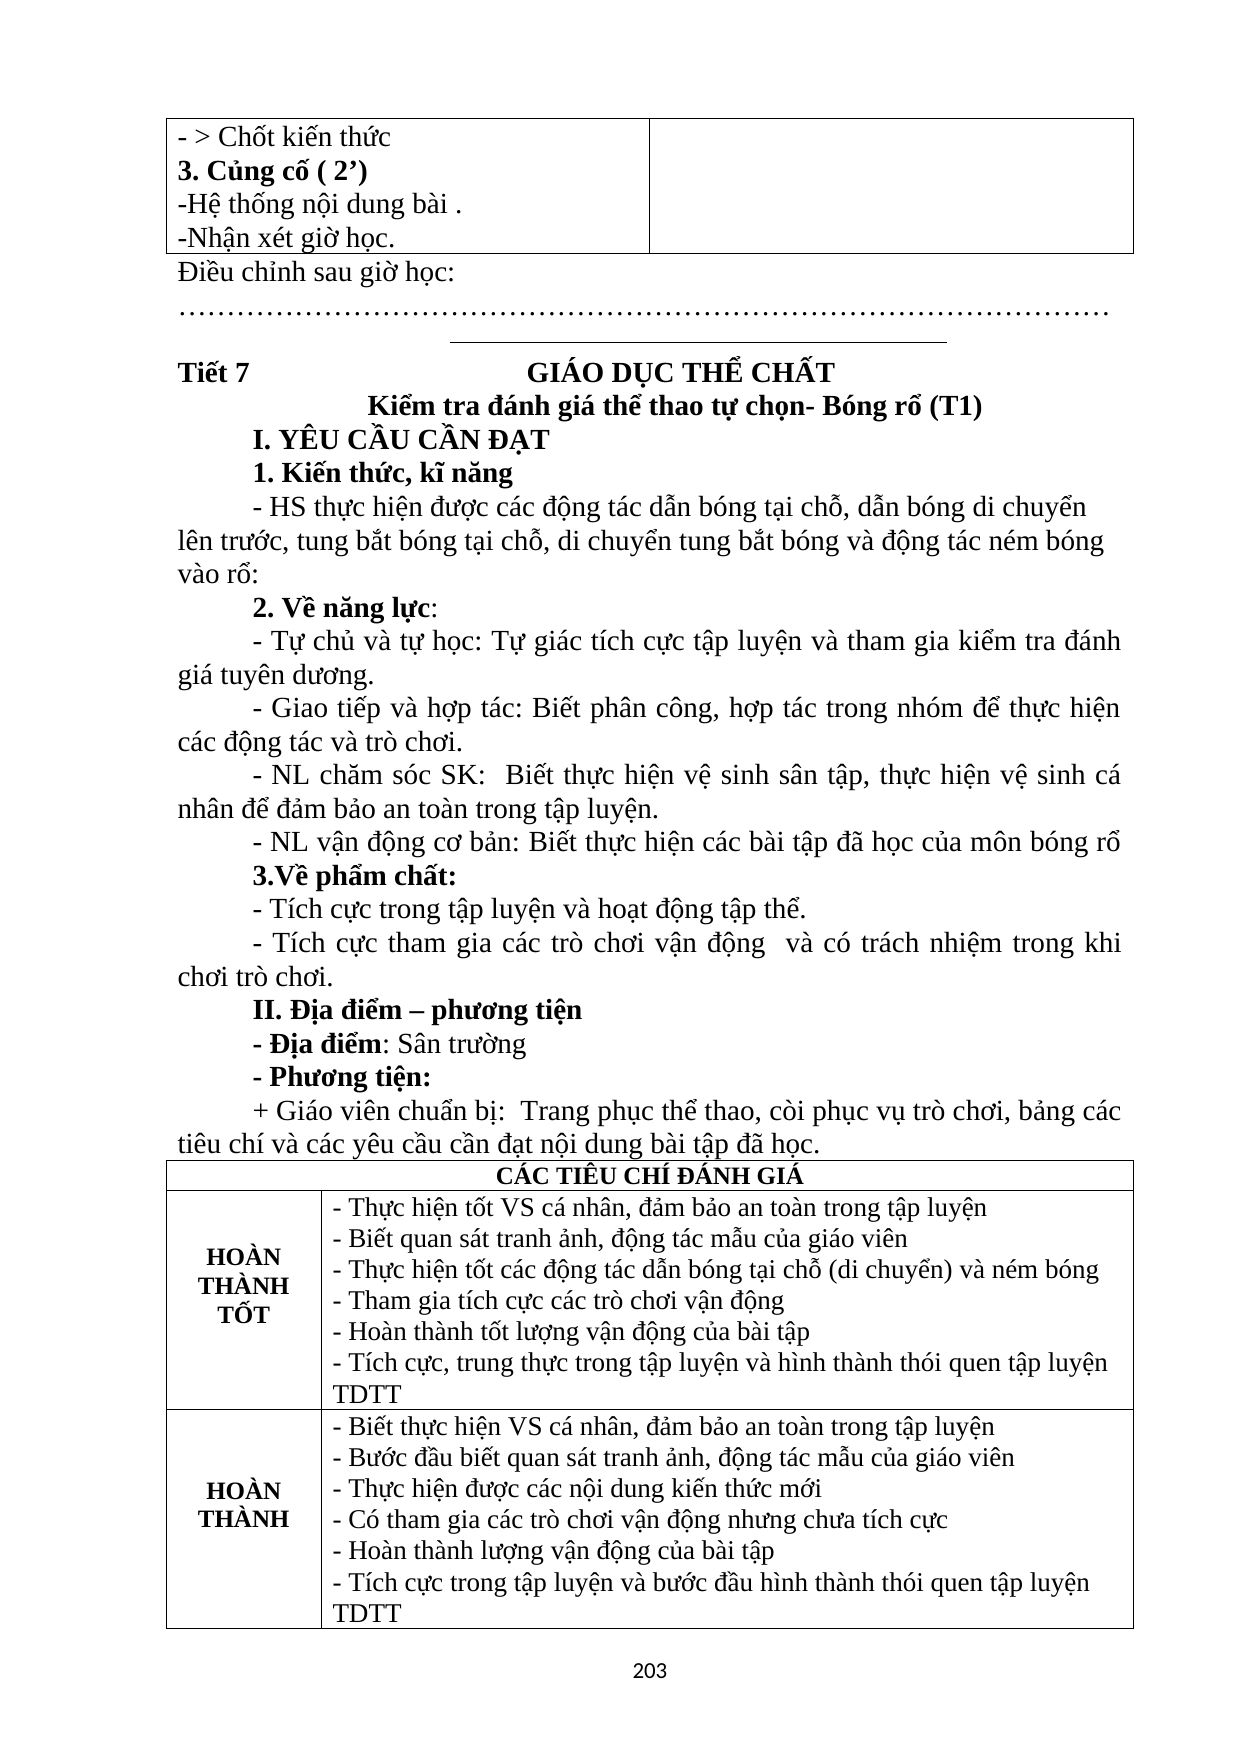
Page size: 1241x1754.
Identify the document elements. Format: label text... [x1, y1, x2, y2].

text + Giáo viên chuẩn bị: Trang phục thể thao, còi phục vụ trò chơi, bảng các tiêu chí và các yêu cầu cần đạt nội dung bài tập đã học. [177, 1093, 1122, 1160]
text Điều chỉnh sau giờ học: [177, 254, 1122, 288]
table_cell - Biết thực hiện VS cá nhân, đảm bảo an toàn trong tập luyện - Bước đầu biết quan sát tranh ảnh, động tác mẫu của giáo viên - Thực hiện được các nội dung kiến thức mới - Có tham gia các trò chơi vận động nhưng chưa tích cực - Hoàn thành lượng vận động của bài tập - Tích cực trong tập luyện và bước đầu hình thành thói quen tập luyện TDTT [322, 1410, 1133, 1628]
text 2. Về năng lực: [177, 590, 1122, 623]
text - NL chăm sóc SK: Biết thực hiện vệ sinh sân tập, thực hiện vệ sinh cá nhân để đảm bảo an toàn trong tập luyện. [177, 757, 1122, 824]
text - Tích cực trong tập luyện và hoạt động tập thể. [177, 892, 1122, 925]
text - Giao tiếp và hợp tác: Biết phân công, hợp tác trong nhóm để thực hiện các động tác và trò chơi. [177, 690, 1122, 757]
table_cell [167, 119, 649, 253]
text - Địa điểm: Sân trường [177, 1026, 1122, 1059]
table_cell HOÀN THÀNH [167, 1410, 321, 1628]
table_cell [650, 119, 1133, 253]
table_cell - Thực hiện tốt VS cá nhân, đảm bảo an toàn trong tập luyện - Biết quan sát tranh ảnh, động tác mẫu của giáo viên - Thực hiện tốt các động tác dẫn bóng tại chỗ (di chuyển) và ném bóng - Tham gia tích cực các trò chơi vận động - Hoàn thành tốt lượng vận động của bài tập - Tích cực, trung thực trong tập luyện và hình thành thói quen tập luyện TDTT [322, 1191, 1133, 1409]
text - Tích cực tham gia các trò chơi vận động và có trách nhiệm trong khi chơi trò chơi. [177, 925, 1122, 992]
text I. YÊU CẦU CẦN ĐẠT [252, 422, 1122, 456]
text - Tự chủ và tự học: Tự giác tích cực tập luyện và tham gia kiểm tra đánh giá tuyên dương. [177, 623, 1122, 690]
text - HS thực hiện được các động tác dẫn bóng tại chỗ, dẫn bóng di chuyển lên trước, tung bắt bóng tại chỗ, di chuyển tung bắt bóng và động tác ném bóng vào rổ: [177, 489, 1122, 590]
text - Phương tiện: [177, 1059, 1122, 1093]
text …………………………………………………………………………………… [177, 288, 1122, 321]
table_header CÁC TIÊU CHÍ ĐÁNH GIÁ [167, 1161, 1133, 1190]
table_cell HOÀN THÀNH TỐT [167, 1191, 321, 1409]
text Kiểm tra đánh giá thể thao tự chọn- Bóng rổ (T1) [177, 388, 1122, 422]
text 1. Kiến thức, kĩ năng [252, 456, 1122, 489]
text II. Địa điểm – phương tiện [177, 992, 1122, 1026]
text - NL vận động cơ bản: Biết thực hiện các bài tập đã học của môn bóng rổ 3.Về phẩm chất: [177, 824, 1122, 892]
text Tiết 7 GIÁO DỤC THỂ CHẤT [177, 355, 1122, 388]
